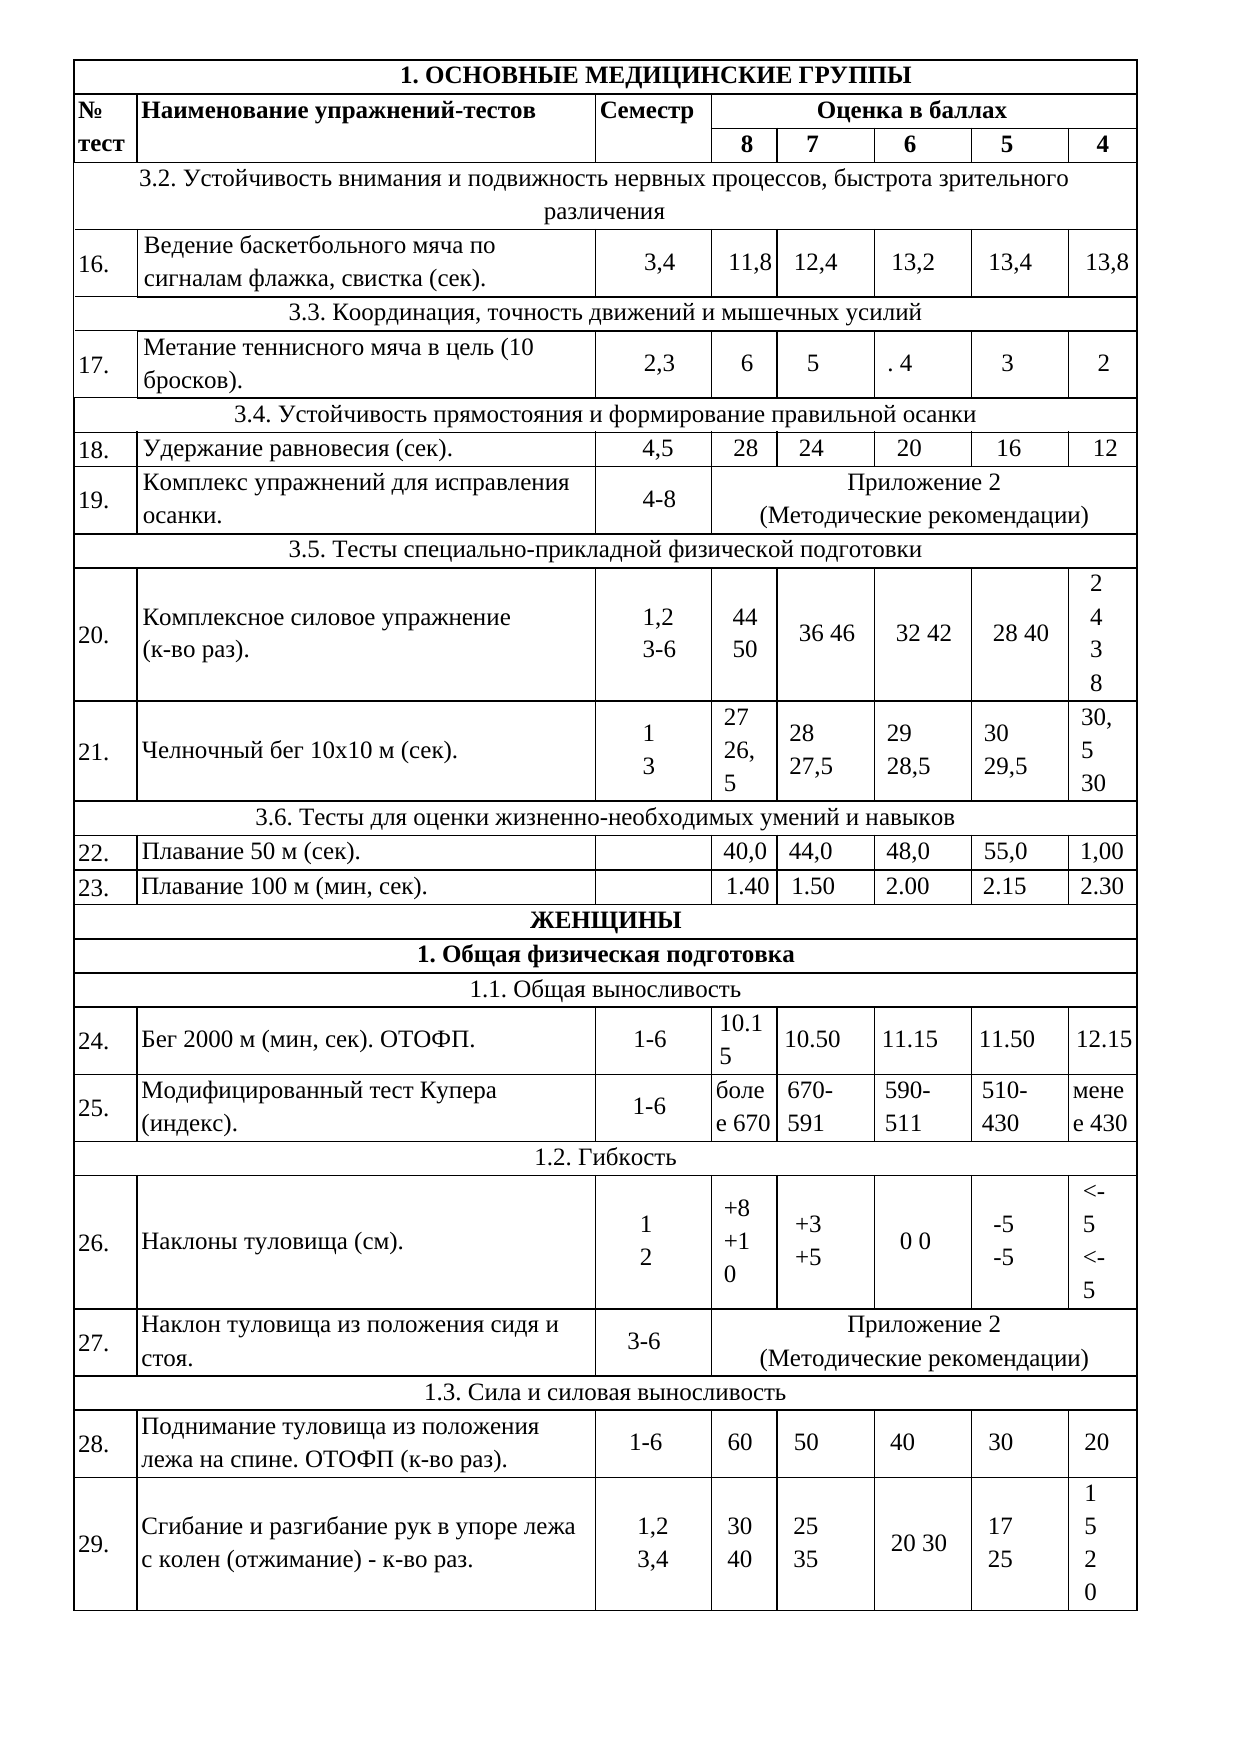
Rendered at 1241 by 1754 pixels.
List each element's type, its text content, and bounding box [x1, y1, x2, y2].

table_cell 2 [1069, 332, 1136, 397]
table_cell 30 [972, 1411, 1068, 1477]
table_cell 12.15 [1069, 1008, 1136, 1073]
table_cell 11,8 [712, 230, 776, 296]
table_cell [75, 1075, 136, 1141]
table_cell 55,0 [972, 836, 1068, 869]
table_cell 3.3. Координация, точность движений и мышечных усилий [74, 297, 1136, 330]
table_cell 2.00 [875, 871, 971, 904]
table_cell 4-8 [596, 467, 711, 533]
table_cell 30,5 30 [1069, 702, 1136, 800]
table_cell 3 [972, 332, 1068, 397]
table_cell 1.2. Гибкость [75, 1142, 1136, 1175]
table_cell <-5 <-5 [1069, 1176, 1136, 1308]
table_cell 25 35 [778, 1478, 874, 1610]
table_cell 28 27,5 [778, 702, 874, 800]
table_cell 27 26,5 [712, 702, 776, 800]
table_cell Сгибание и разгибание рук в упоре лежа с колен (отжимание) - к-во раз. [138, 1478, 595, 1610]
table_cell 1,2 3,4 [596, 1478, 711, 1610]
table_cell 1 3 [596, 702, 711, 800]
table_cell 8 [712, 129, 776, 162]
table_cell [75, 836, 136, 869]
table_cell 0 0 [875, 1176, 971, 1308]
table_cell 4,5 [596, 433, 711, 466]
table_cell Удержание равновесия (сек). [138, 433, 595, 466]
table_cell 1-6 [596, 1008, 711, 1073]
table_cell 6 [712, 332, 776, 397]
table_cell [75, 569, 136, 700]
table_cell 48,0 [875, 836, 971, 869]
table_cell 1.3. Сила и силовая выносливость [75, 1377, 1136, 1409]
table_cell 24 38 [1069, 569, 1136, 700]
table_cell Наклоны туловища (см). [138, 1176, 595, 1308]
table_cell 30 29,5 [972, 702, 1068, 800]
table_cell 3.4. Устойчивость прямостояния и формирование правильной осанки [75, 398, 1136, 431]
table_cell № теста [75, 95, 136, 162]
table_cell Приложение 2 (Методические рекомендации) [712, 1310, 1136, 1375]
table_cell 1-6 [596, 1411, 711, 1477]
table_cell 12,4 [778, 230, 874, 296]
table_cell [75, 1176, 136, 1308]
table_cell 44,0 [778, 836, 874, 869]
table_cell 3.6. Тесты для оценки жизненно-необходимых умений и навыков [75, 802, 1136, 834]
table_cell Ведение баскетбольного мяча по сигналам флажка, свистка (сек). [138, 230, 595, 296]
table_cell 1.1. Общая выносливость [75, 974, 1136, 1006]
table_cell 30 40 [712, 1478, 776, 1610]
table_cell 20 [1069, 1411, 1136, 1477]
table_cell 12 [1069, 433, 1136, 466]
table_cell [75, 1310, 136, 1375]
table_cell Семестр [596, 95, 711, 162]
table_cell [75, 467, 136, 533]
table_cell Наклон туловища из положения сидя и стоя. [138, 1310, 595, 1375]
table_cell 1. Общая физическая подготовка [75, 940, 1136, 972]
table_cell 1-6 [596, 1075, 711, 1141]
table_cell Оценка в баллах [712, 95, 1136, 127]
table_cell [75, 1478, 136, 1610]
table_cell 29 28,5 [875, 702, 971, 800]
table_cell Приложение 2 (Методические рекомендации) [712, 467, 1136, 533]
table_cell 13,4 [972, 230, 1068, 296]
table_cell 60 [712, 1411, 776, 1477]
table_cell 16 [972, 433, 1068, 466]
table_cell +3 +5 [778, 1176, 874, 1308]
table_cell 50 [778, 1411, 874, 1477]
table_cell -5 -5 [972, 1176, 1068, 1308]
table_cell 1,00 [1069, 836, 1136, 869]
table_cell [75, 433, 136, 466]
table_cell 36 46 [778, 569, 874, 700]
table_cell [74, 331, 137, 397]
table_cell [75, 702, 136, 800]
table_cell Плавание 50 м (сек). [138, 836, 595, 869]
table_cell 1.40 [712, 871, 776, 904]
table_cell 40,0 [712, 836, 776, 869]
table_cell Метание теннисного мяча в цель (10 бросков). [138, 332, 595, 397]
table_cell 10.50 [778, 1008, 874, 1073]
table_cell 2.15 [972, 871, 1068, 904]
table_cell Наименование упражнений-тестов [138, 95, 595, 162]
table_cell 2,3 [596, 332, 711, 397]
table_cell 1.50 [778, 871, 874, 904]
table_cell менее 430 [1069, 1075, 1136, 1141]
table_cell ЖЕНЩИНЫ [75, 905, 1136, 938]
table_cell [596, 836, 711, 869]
table_cell [75, 1008, 136, 1073]
table_cell 3-6 [596, 1310, 711, 1375]
table_cell 11.15 [875, 1008, 971, 1073]
table_cell 3.2. Устойчивость внимания и подвижность нервных процессов, быстрота зрительного различения [74, 163, 1136, 229]
table_header 1. ОСНОВНЫЕ МЕДИЦИНСКИЕ ГРУППЫ [75, 61, 1136, 93]
table_cell 32 42 [875, 569, 971, 700]
table_cell 3.5. Тесты специально-прикладной физической подготовки [75, 535, 1136, 567]
table_cell . 4 [875, 332, 971, 397]
table_cell 10.15 [712, 1008, 776, 1073]
table_cell 1 2 [596, 1176, 711, 1308]
table_cell 6 [875, 129, 971, 162]
table_cell Модифицированный тест Купера (индекс). [138, 1075, 595, 1141]
table_cell Плавание 100 м (мин, сек). [138, 871, 595, 904]
table_cell [75, 871, 136, 904]
table_cell Бег 2000 м (мин, сек). ОТОФП. [138, 1008, 595, 1073]
table_cell 28 [712, 433, 776, 466]
table_cell 24 [778, 433, 874, 466]
table_cell 40 [875, 1411, 971, 1477]
table_cell Челночный бег 10x10 м (сек). [138, 702, 595, 800]
table_cell 44 50 [712, 569, 776, 700]
table_cell 1,2 3-6 [596, 569, 711, 700]
table_cell 28 40 [972, 569, 1068, 700]
table_cell 5 [972, 129, 1068, 162]
table_cell 11.50 [972, 1008, 1068, 1073]
table_cell 510-430 [972, 1075, 1068, 1141]
table_cell более 670 [712, 1075, 776, 1141]
table_cell 17 25 [972, 1478, 1068, 1610]
table_cell [75, 1411, 136, 1477]
table_cell 13,8 [1069, 230, 1136, 296]
table_cell Поднимание туловища из положения лежа на спине. ОТОФП (к-во раз). [138, 1411, 595, 1477]
table_cell Комплексное силовое упражнение (к-во раз). [138, 569, 595, 700]
table_cell 15 20 [1069, 1478, 1136, 1610]
table_cell 7 [778, 129, 874, 162]
table_cell Комплекс упражнений для исправления осанки. [138, 467, 595, 533]
table_cell [74, 230, 137, 296]
table_cell 5 [778, 332, 874, 397]
table_cell 590-511 [875, 1075, 971, 1141]
table_cell 4 [1069, 129, 1136, 162]
table_cell +8 +10 [712, 1176, 776, 1308]
table_cell [596, 871, 711, 904]
table_cell 20 30 [875, 1478, 971, 1610]
table_cell 20 [875, 433, 971, 466]
table_cell 13,2 [875, 230, 971, 296]
table_cell 670-591 [778, 1075, 874, 1141]
table_cell 3,4 [596, 230, 711, 296]
table_cell 2.30 [1069, 871, 1136, 904]
